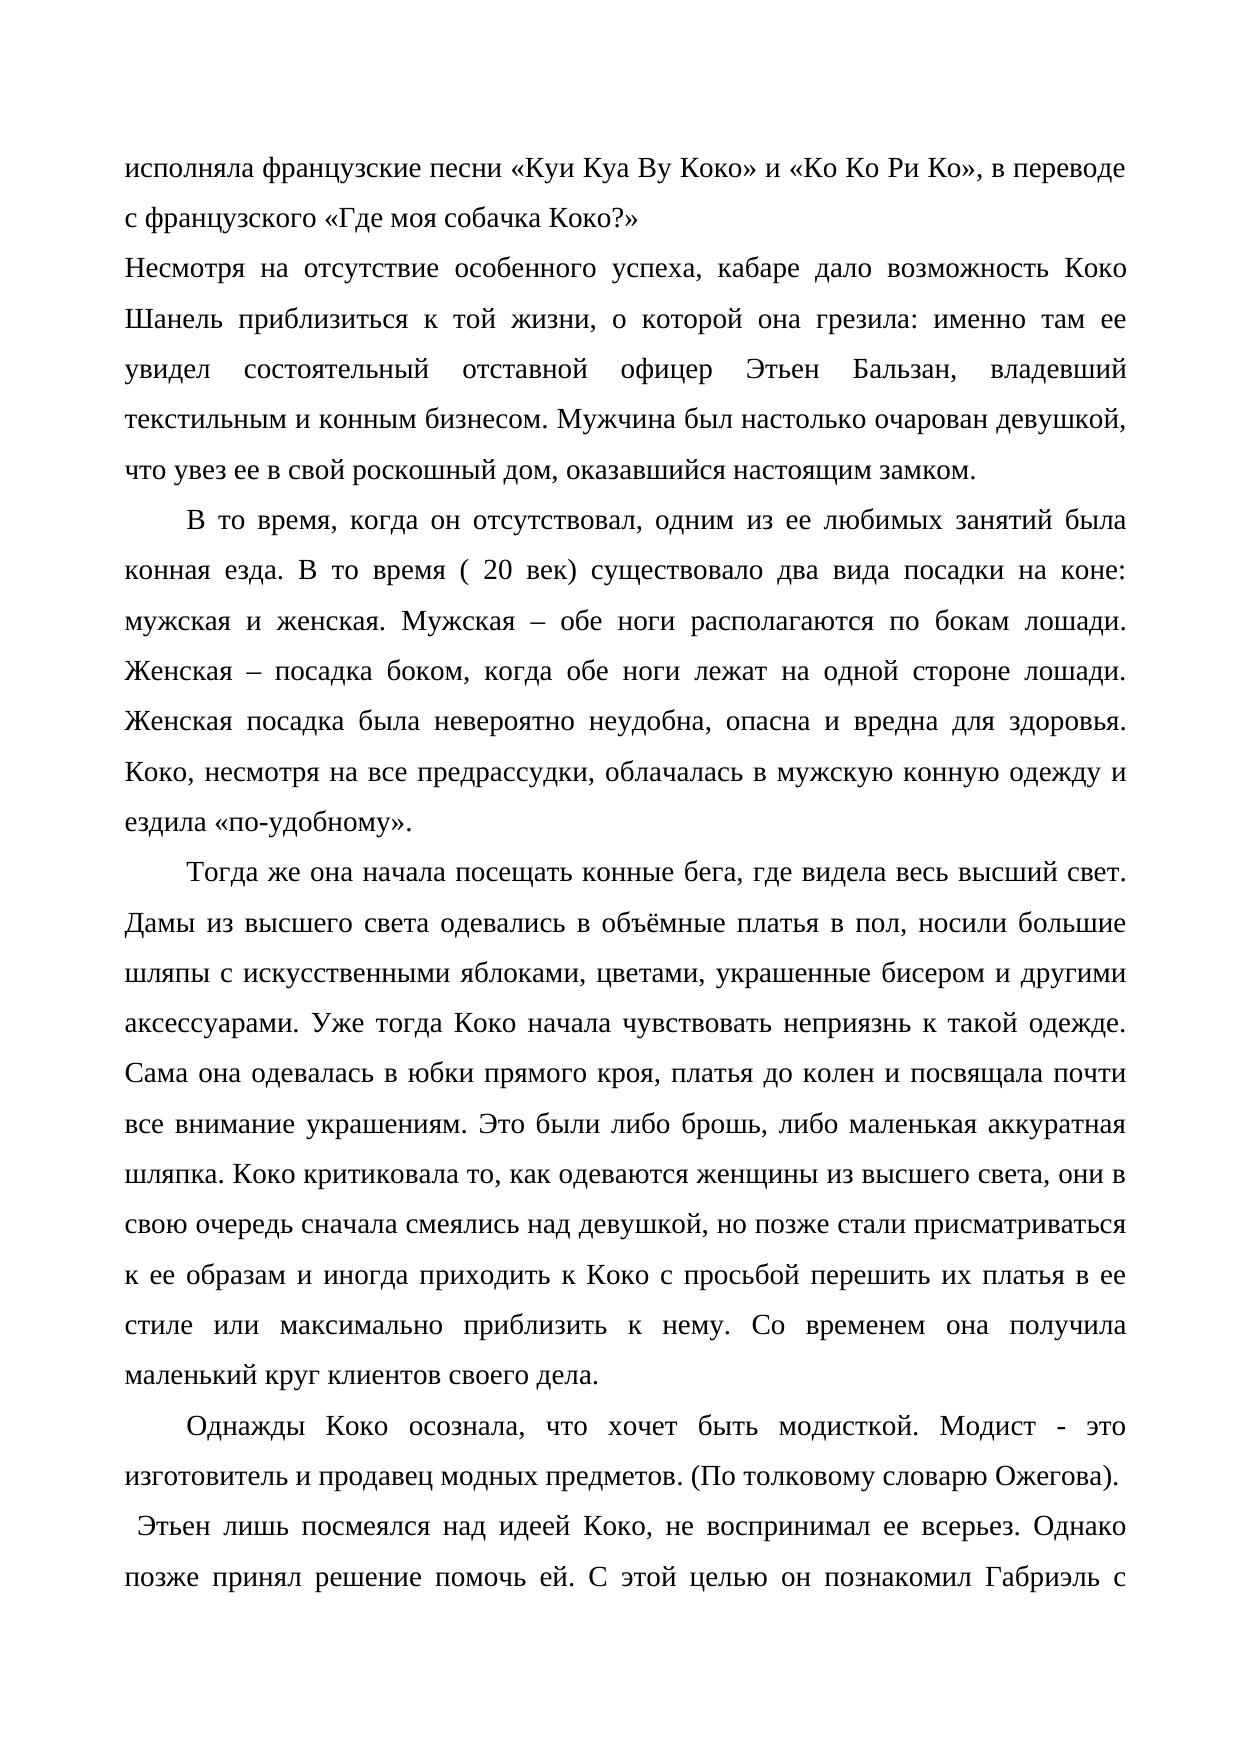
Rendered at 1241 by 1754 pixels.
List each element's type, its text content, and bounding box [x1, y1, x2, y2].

text В то время, когда он отсутствовал, одним из ее любимых занятий была конная езда. В то время ( 20 век) существовало два вида посадки на коне: мужская и женская. Мужская – обе ноги располагаются по бокам лошади. Женская – посадка боком, когда обе ноги лежат на одной стороне лошади. Женская посадка была невероятно неудобна, опасна и вредна для здоровья. Коко, несмотря на все предрассудки, облачалась в мужскую конную одежду и ездила «по-удобному». [124, 502, 1128, 838]
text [124, 150, 1128, 234]
text Однажды Коко осознала, что хочет быть модисткой. Модист - это изготовитель и продавец модных предметов. (По толковому словарю Ожегова). [124, 1408, 1128, 1492]
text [124, 1508, 1128, 1592]
text Несмотря на отсутствие особенного успеха, кабаре дало возможность Коко Шанель приблизиться к той жизни, о которой она грезила: именно там ее увидел состоятельный отставной офицер Этьен Бальзан, владевший текстильным и конным бизнесом. Мужчина был настолько очарован девушкой, что увез ее в свой роскошный дом, оказавшийся настоящим замком. [124, 251, 1128, 485]
text Тогда же она начала посещать конные бега, где видела весь высший свет. Дамы из высшего света одевались в объёмные платья в пол, носили большие шляпы с искусственными яблоками, цветами, украшенные бисером и другими аксессуарами. Уже тогда Коко начала чувствовать неприязнь к такой одежде. Сама она одевалась в юбки прямого кроя, платья до колен и посвящала почти все внимание украшениям. Это были либо брошь, либо маленькая аккуратная шляпка. Коко критиковала то, как одеваются женщины из высшего света, они в свою очередь сначала смеялись над девушкой, но позже стали присматриваться к ее образам и иногда приходить к Коко с просьбой перешить их платья в ее стиле или максимально приблизить к нему. Со временем она получила маленький круг клиентов своего дела. [124, 854, 1128, 1391]
